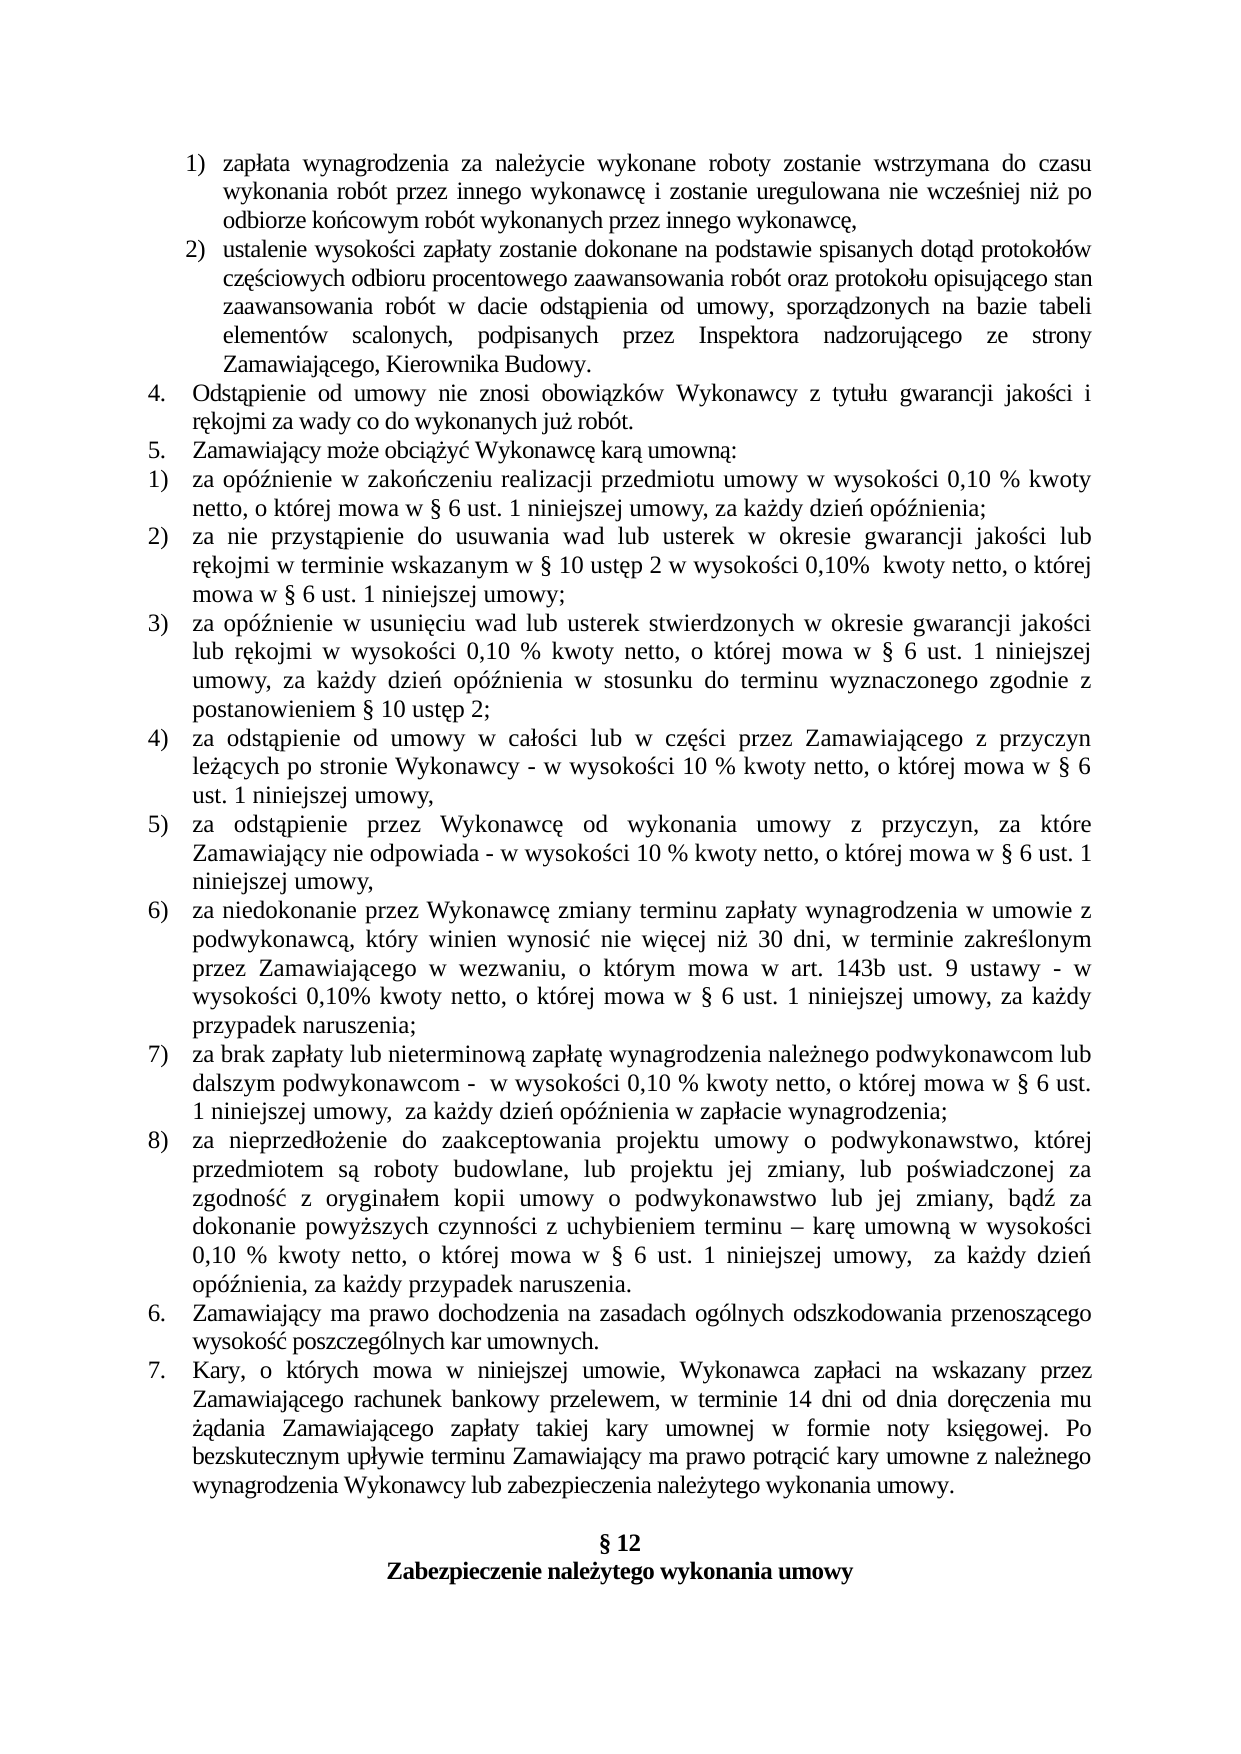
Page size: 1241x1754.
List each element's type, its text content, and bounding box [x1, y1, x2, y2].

list Odstąpienie od umowy nie znosi obowiązków Wykonawcy z tytułu gwarancji jakości i rękojmi za wady co do wykonanych już robót. [148, 378, 1093, 435]
list za odstąpienie przez Wykonawcę od wykonania umowy z przyczyn, za które Zamawiający nie odpowiada - w wysokości 10 % kwoty netto, o której mowa w § 6 ust. 1 niniejszej umowy, [148, 809, 1093, 895]
list za opóźnienie w usunięciu wad lub usterek stwierdzonych w okresie gwarancji jakości lub rękojmi w wysokości 0,10 % kwoty netto, o której mowa w § 6 ust. 1 niniejszej umowy, za każdy dzień opóźnienia w stosunku do terminu wyznaczonego zgodnie z postanowieniem § 10 ustęp 2; [148, 608, 1093, 723]
list za nie przystąpienie do usuwania wad lub usterek w okresie gwarancji jakości lub rękojmi w terminie wskazanym w § 10 ustęp 2 w wysokości 0,10% kwoty netto, o której mowa w § 6 ust. 1 niniejszej umowy; [148, 521, 1093, 608]
list ustalenie wysokości zapłaty zostanie dokonane na podstawie spisanych dotąd protokołów częściowych odbioru procentowego zaawansowania robót oraz protokołu opisującego stan zaawansowania robót w dacie odstąpienia od umowy, sporządzonych na bazie tabeli elementów scalonych, podpisanych przez Inspektora nadzorującego ze strony Zamawiającego, Kierownika Budowy. [185, 234, 1093, 378]
list za nieprzedłożenie do zaakceptowania projektu umowy o podwykonawstwo, której przedmiotem są roboty budowlane, lub projektu jej zmiany, lub poświadczonej za zgodność z oryginałem kopii umowy o podwykonawstwo lub jej zmiany, bądź za dokonanie powyższych czynności z uchybieniem terminu – karę umowną w wysokości 0,10 % kwoty netto, o której mowa w § 6 ust. 1 niniejszej umowy, za każdy dzień opóźnienia, za każdy przypadek naruszenia. [148, 1125, 1093, 1298]
list za odstąpienie od umowy w całości lub w części przez Zamawiającego z przyczyn leżących po stronie Wykonawcy - w wysokości 10 % kwoty netto, o której mowa w § 6 ust. 1 niniejszej umowy, [148, 723, 1093, 809]
list Kary, o których mowa w niniejszej umowie, Wykonawca zapłaci na wskazany przez Zamawiającego rachunek bankowy przelewem, w terminie 14 dni od dnia doręczenia mu żądania Zamawiającego zapłaty takiej kary umownej w formie noty księgowej. Po bezskutecznym upływie terminu Zamawiający ma prawo potrącić kary umowne z należnego wynagrodzenia Wykonawcy lub zabezpieczenia należytego wykonania umowy. [148, 1355, 1093, 1499]
text Zabezpieczenie należytego wykonania umowy [148, 1556, 1093, 1585]
list za niedokonanie przez Wykonawcę zmiany terminu zapłaty wynagrodzenia w umowie z podwykonawcą, który winien wynosić nie więcej niż 30 dni, w terminie zakreślonym przez Zamawiającego w wezwaniu, o którym mowa w art. 143b ust. 9 ustawy - w wysokości 0,10% kwoty netto, o której mowa w § 6 ust. 1 niniejszej umowy, za każdy przypadek naruszenia; [148, 895, 1093, 1039]
list zapłata wynagrodzenia za należycie wykonane roboty zostanie wstrzymana do czasu wykonania robót przez innego wykonawcę i zostanie uregulowana nie wcześniej niż po odbiorze końcowym robót wykonanych przez innego wykonawcę, [185, 148, 1093, 234]
text § 12 [148, 1528, 1093, 1556]
list za opóźnienie w zakończeniu realizacji przedmiotu umowy w wysokości 0,10 % kwoty netto, o której mowa w § 6 ust. 1 niniejszej umowy, za każdy dzień opóźnienia; [148, 464, 1093, 521]
list za brak zapłaty lub nieterminową zapłatę wynagrodzenia należnego podwykonawcom lub dalszym podwykonawcom - w wysokości 0,10 % kwoty netto, o której mowa w § 6 ust. 1 niniejszej umowy, za każdy dzień opóźnienia w zapłacie wynagrodzenia; [148, 1039, 1093, 1125]
list Zamawiający może obciążyć Wykonawcę karą umowną: [148, 435, 1093, 464]
list Zamawiający ma prawo dochodzenia na zasadach ogólnych odszkodowania przenoszącego wysokość poszczególnych kar umownych. [148, 1298, 1093, 1355]
